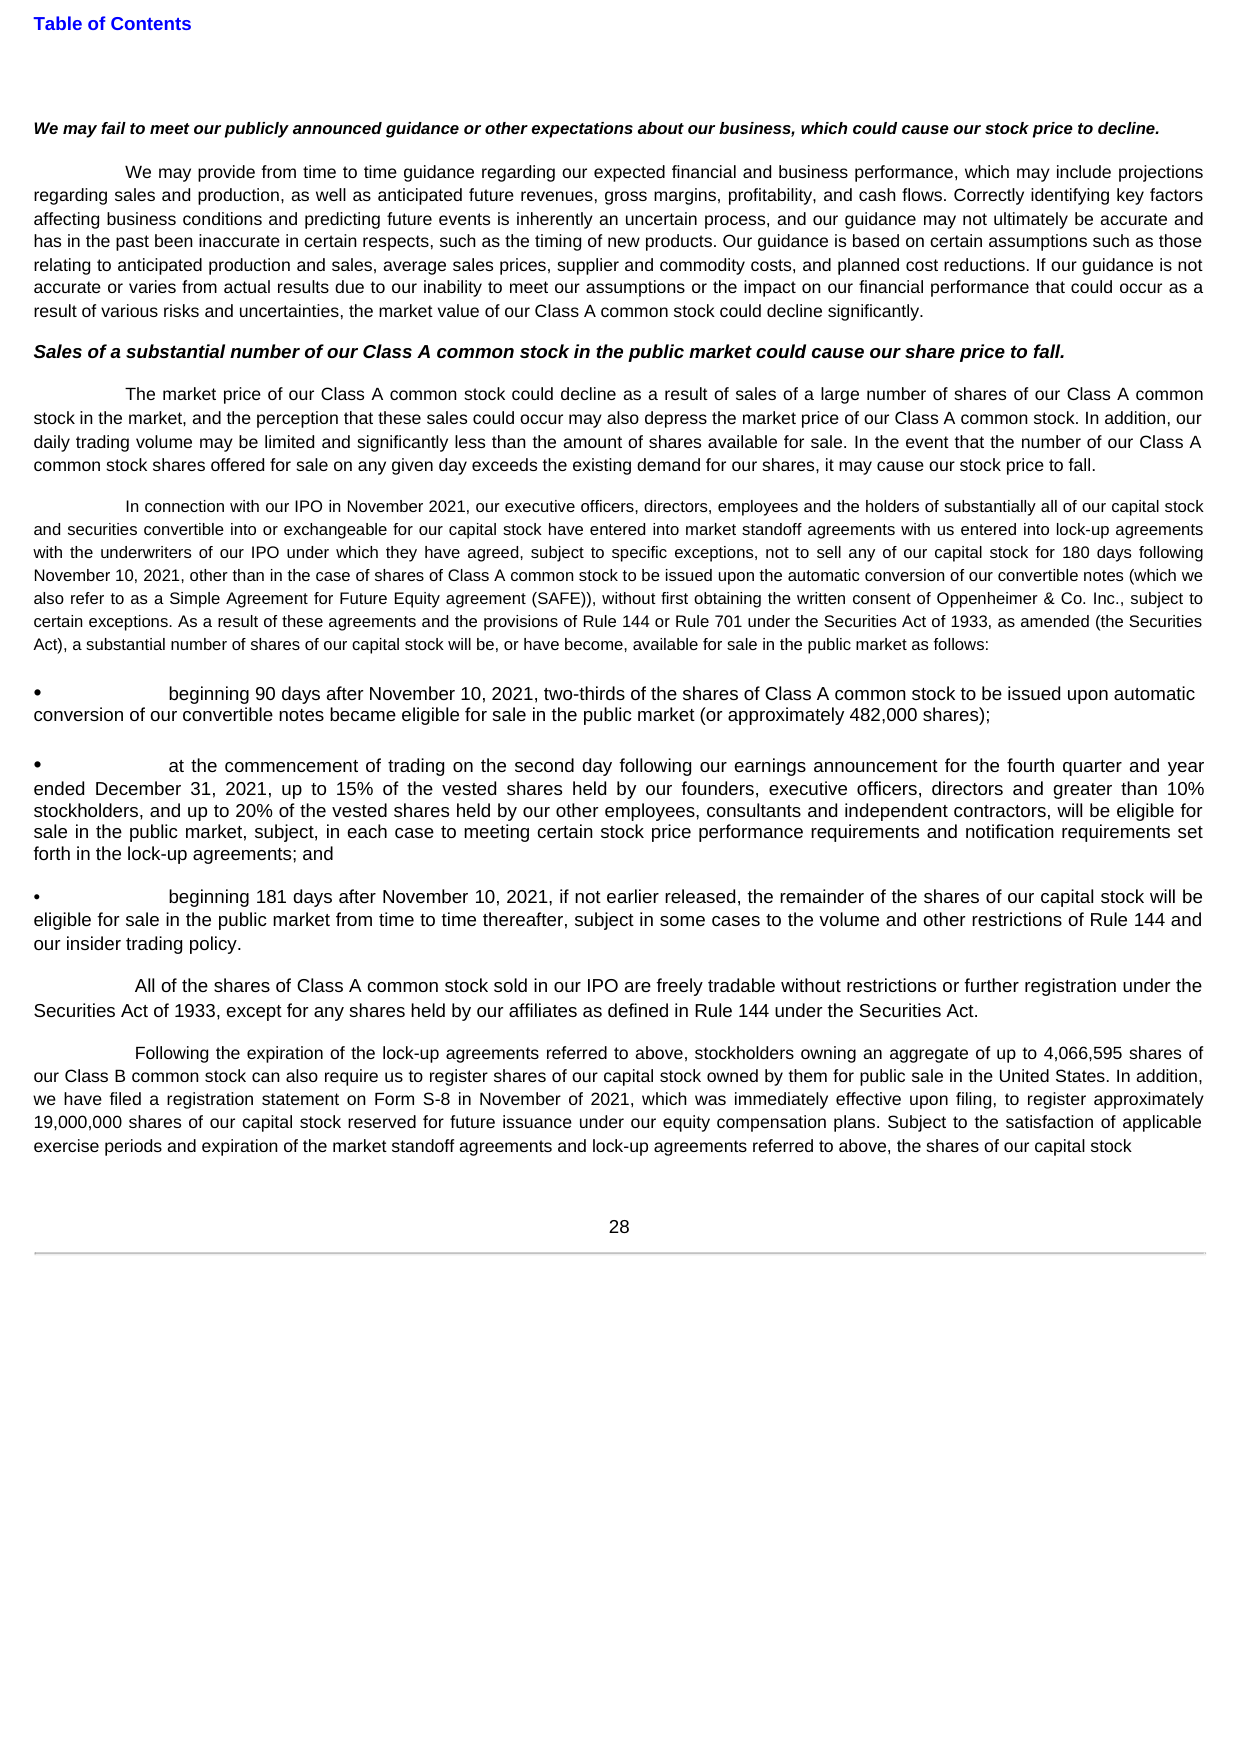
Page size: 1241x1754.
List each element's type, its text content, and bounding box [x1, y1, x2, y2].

text Following the expiration of the lock-up agreements referred to above, stockholders owning an aggregate of up to 4,066,595 shares of our Class B common stock can also require us to register shares of our capital stock owned by them for public sale in the United States. In addition, we have filed a registration statement on Form S-8 in November of 2021, which was immediately effective upon filing, to register approximately 19,000,000 shares of our capital stock reserved for future issuance under our equity compensation plans. Subject to the satisfaction of applicable exercise periods and expiration of the market standoff agreements and lock-up agreements referred to above, the shares of our capital stock [33, 1042, 1205, 1156]
text We may provide from time to time guidance regarding our expected financial and business performance, which may include projections regarding sales and production, as well as anticipated future revenues, gross margins, profitability, and cash flows. Correctly identifying key factors affecting business conditions and predicting future events is inherently an uncertain process, and our guidance may not ultimately be accurate and has in the past been inaccurate in certain respects, such as the timing of new products. Our guidance is based on certain assumptions such as those relating to anticipated production and sales, average sales prices, supplier and commodity costs, and planned cost reductions. If our guidance is not accurate or varies from actual results due to our inability to meet our assumptions or the impact on our financial performance that could occur as a result of various risks and uncertainties, the market value of our Class A common stock could decline significantly. [33, 162, 1205, 321]
picture [32, 1249, 1207, 1257]
list beginning 181 days after November 10, 2021, if not earlier released, the remainder of the shares of our capital stock will be eligible for sale in the public market from time to time thereafter, subject in some cases to the volume and other restrictions of Rule 144 and our insider trading policy. [33, 886, 1205, 954]
text Table of Contents [33, 13, 1205, 34]
list beginning 90 days after November 10, 2021, two-thirds of the shares of Class A common stock to be issued upon automatic conversion of our convertible notes became eligible for sale in the public market (or approximately 482,000 shares); [33, 680, 1205, 726]
text 28 [33, 1216, 1205, 1238]
text We may fail to meet our publicly announced guidance or other expectations about our business, which could cause our stock price to decline. [33, 118, 1205, 138]
list at the commencement of trading on the second day following our earnings announcement for the fourth quarter and year ended December 31, 2021, up to 15% of the vested shares held by our founders, executive officers, directors and greater than 10% stockholders, and up to 20% of the vested shares held by our other employees, consultants and independent contractors, will be eligible for sale in the public market, subject, in each case to meeting certain stock price performance requirements and notification requirements set forth in the lock-up agreements; and [33, 751, 1205, 864]
text Sales of a substantial number of our Class A common stock in the public market could cause our share price to fall. [33, 340, 1205, 362]
text The market price of our Class A common stock could decline as a result of sales of a large number of shares of our Class A common stock in the market, and the perception that these sales could occur may also depress the market price of our Class A common stock. In addition, our daily trading volume may be limited and significantly less than the amount of shares available for sale. In the event that the number of our Class A common stock shares offered for sale on any given day exceeds the existing demand for our shares, it may cause our stock price to fall. [33, 384, 1205, 475]
text All of the shares of Class A common stock sold in our IPO are freely tradable without restrictions or further registration under the Securities Act of 1933, except for any shares held by our affiliates as defined in Rule 144 under the Securities Act. [33, 975, 1203, 1022]
text In connection with our IPO in November 2021, our executive officers, directors, employees and the holders of substantially all of our capital stock and securities convertible into or exchangeable for our capital stock have entered into market standoff agreements with us entered into lock-up agreements with the underwriters of our IPO under which they have agreed, subject to specific exceptions, not to sell any of our capital stock for 180 days following November 10, 2021, other than in the case of shares of Class A common stock to be issued upon the automatic conversion of our convertible notes (which we also refer to as a Simple Agreement for Future Equity agreement (SAFE)), without first obtaining the written consent of Oppenheimer & Co. Inc., subject to certain exceptions. As a result of these agreements and the provisions of Rule 144 or Rule 701 under the Securities Act of 1933, as amended (the Securities Act), a substantial number of shares of our capital stock will be, or have become, available for sale in the public market as follows: [33, 496, 1205, 654]
